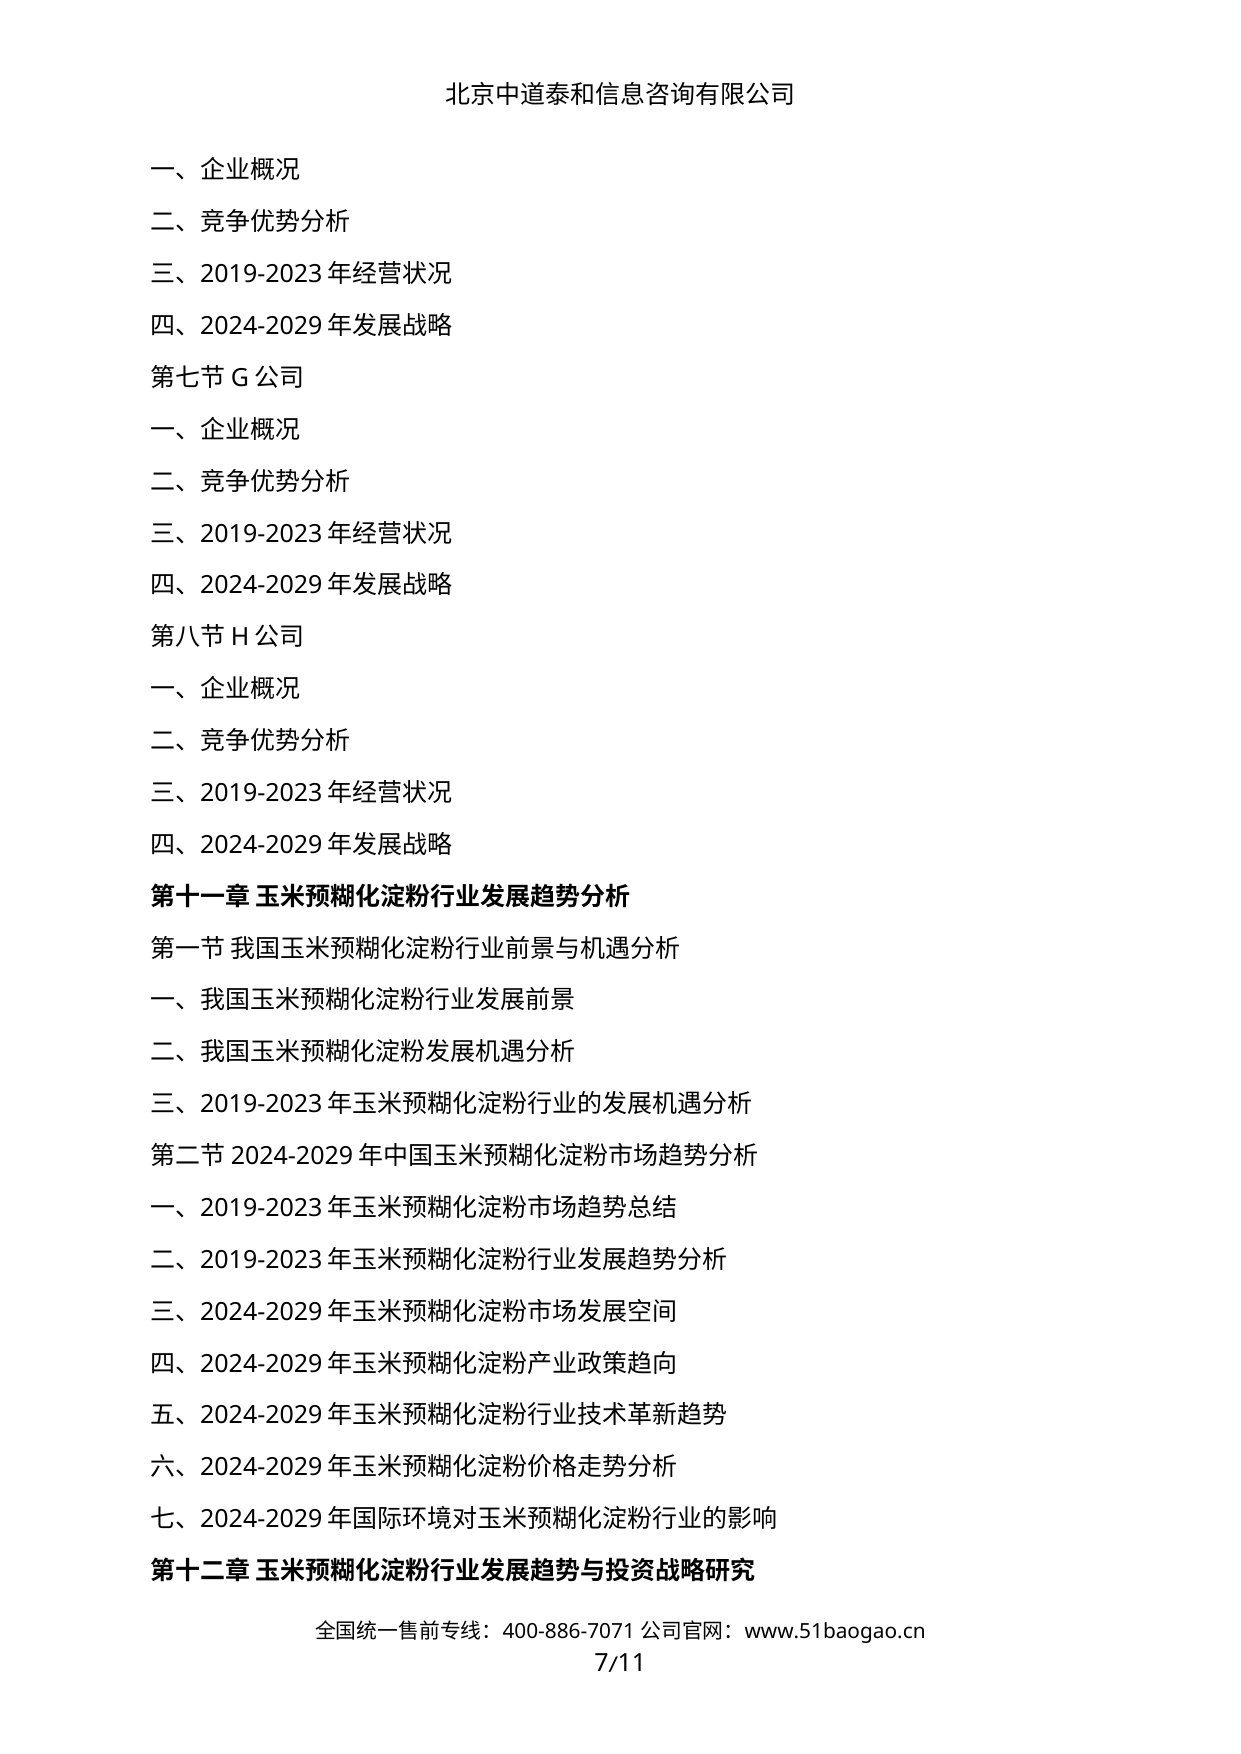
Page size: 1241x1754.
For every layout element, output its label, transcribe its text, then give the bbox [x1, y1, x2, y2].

text 三、2024-2029年玉米预糊化淀粉市场发展空间 [150, 1291, 1090, 1327]
text 第十一章 玉米预糊化淀粉行业发展趋势分析 [150, 876, 1090, 912]
text 四、2024-2029年发展战略 [150, 824, 1090, 861]
text 第二节 2024-2029年中国玉米预糊化淀粉市场趋势分析 [150, 1136, 1090, 1172]
text 四、2024-2029年发展战略 [150, 565, 1090, 601]
text 第七节 G公司 [150, 357, 1090, 394]
text 第十二章 玉米预糊化淀粉行业发展趋势与投资战略研究 [150, 1551, 1090, 1587]
text 第一节 我国玉米预糊化淀粉行业前景与机遇分析 [150, 928, 1090, 964]
text 五、2024-2029年玉米预糊化淀粉行业技术革新趋势 [150, 1395, 1090, 1431]
text 四、2024-2029年发展战略 [150, 306, 1090, 342]
text 二、竞争优势分析 [150, 721, 1090, 757]
text 一、我国玉米预糊化淀粉行业发展前景 [150, 980, 1090, 1016]
text 一、2019-2023年玉米预糊化淀粉市场趋势总结 [150, 1187, 1090, 1224]
text 四、2024-2029年玉米预糊化淀粉产业政策趋向 [150, 1343, 1090, 1379]
text 二、2019-2023年玉米预糊化淀粉行业发展趋势分析 [150, 1239, 1090, 1276]
text 一、企业概况 [150, 669, 1090, 705]
text 一、企业概况 [150, 150, 1090, 186]
text 三、2019-2023年经营状况 [150, 772, 1090, 809]
text 三、2019-2023年经营状况 [150, 254, 1090, 290]
text 七、2024-2029年国际环境对玉米预糊化淀粉行业的影响 [150, 1499, 1090, 1535]
text 二、竞争优势分析 [150, 202, 1090, 238]
text 第八节 H公司 [150, 617, 1090, 653]
text 六、2024-2029年玉米预糊化淀粉价格走势分析 [150, 1447, 1090, 1483]
text 三、2019-2023年经营状况 [150, 513, 1090, 549]
text 二、竞争优势分析 [150, 461, 1090, 497]
text 一、企业概况 [150, 409, 1090, 446]
text 二、我国玉米预糊化淀粉发展机遇分析 [150, 1032, 1090, 1068]
text 三、2019-2023年玉米预糊化淀粉行业的发展机遇分析 [150, 1084, 1090, 1120]
